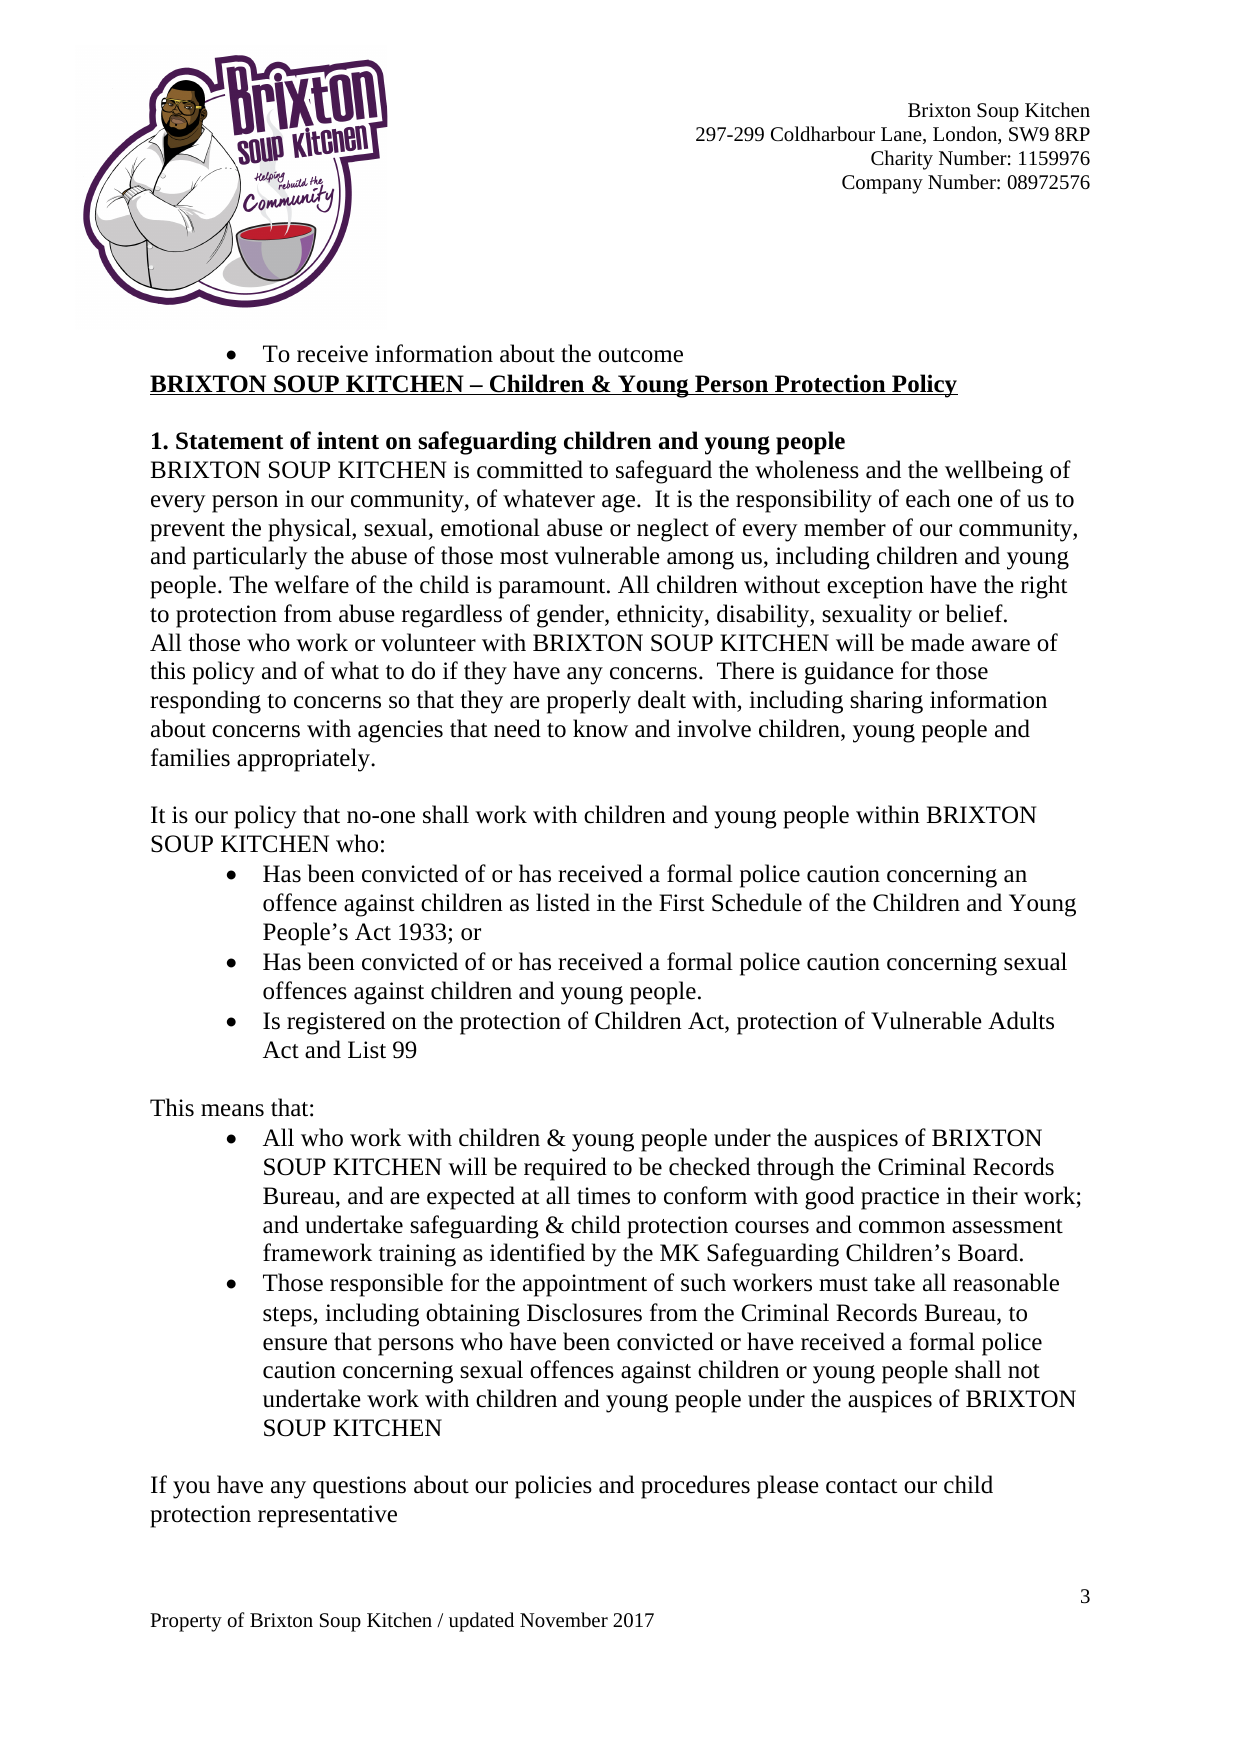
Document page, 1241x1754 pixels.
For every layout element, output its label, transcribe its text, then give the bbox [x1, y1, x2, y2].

picture [75, 45, 388, 330]
list Is registered on the protection of Children Act, protection of Vulnerable Adults Act and List 99 [225, 1005, 1090, 1064]
list All who work with children & young people under the auspices of BRIXTON SOUP KITCHEN will be required to be checked through the Criminal Records Bureau, and are expected at all times to conform with good practice in their work; and undertake safeguarding & child protection courses and common assessment framework training as identified by the MK Safeguarding Children’s Board. [225, 1122, 1090, 1267]
text This means that: [150, 1093, 1090, 1122]
list Those responsible for the appointment of such workers must take all reasonable steps, including obtaining Disclosures from the Criminal Records Bureau, to ensure that persons who have been convicted or have received a formal police caution concerning sexual offences against children or young people shall not undertake work with children and young people under the auspices of BRIXTON SOUP KITCHEN [225, 1267, 1090, 1442]
list Has been convicted of or has received a formal police caution concerning sexual offences against children and young people. [225, 946, 1090, 1005]
text All those who work or volunteer with BRIXTON SOUP KITCHEN will be made aware of this policy and of what to do if they have any concerns. There is guidance for those responding to concerns so that they are properly dealt with, including sharing information about concerns with agencies that need to know and involve children, young people and families appropriately. [150, 628, 1090, 771]
list Has been convicted of or has received a formal police caution concerning an offence against children as listed in the First Schedule of the Children and Young People’s Act 1933; or [225, 858, 1090, 946]
text BRIXTON SOUP KITCHEN is committed to safeguard the wholeness and the wellbeing of every person in our community, of whatever age. It is the responsibility of each one of us to prevent the physical, sexual, emotional abuse or neglect of every member of our community, and particularly the abuse of those most vulnerable among us, including children and young people. The welfare of the child is paramount. All children without exception have the right to protection from abuse regardless of gender, ethnicity, disability, sexuality or belief. [150, 455, 1090, 628]
text BRIXTON SOUP KITCHEN – Children & Young Person Protection Policy [150, 369, 1090, 398]
text 1. Statement of intent on safeguarding children and young people [150, 426, 1090, 455]
list To receive information about the outcome [225, 338, 1090, 369]
text It is our policy that no-one shall work with children and young people within BRIXTON SOUP KITCHEN who: [150, 800, 1090, 858]
text If you have any questions about our policies and procedures please contact our child protection representative [150, 1470, 1090, 1528]
